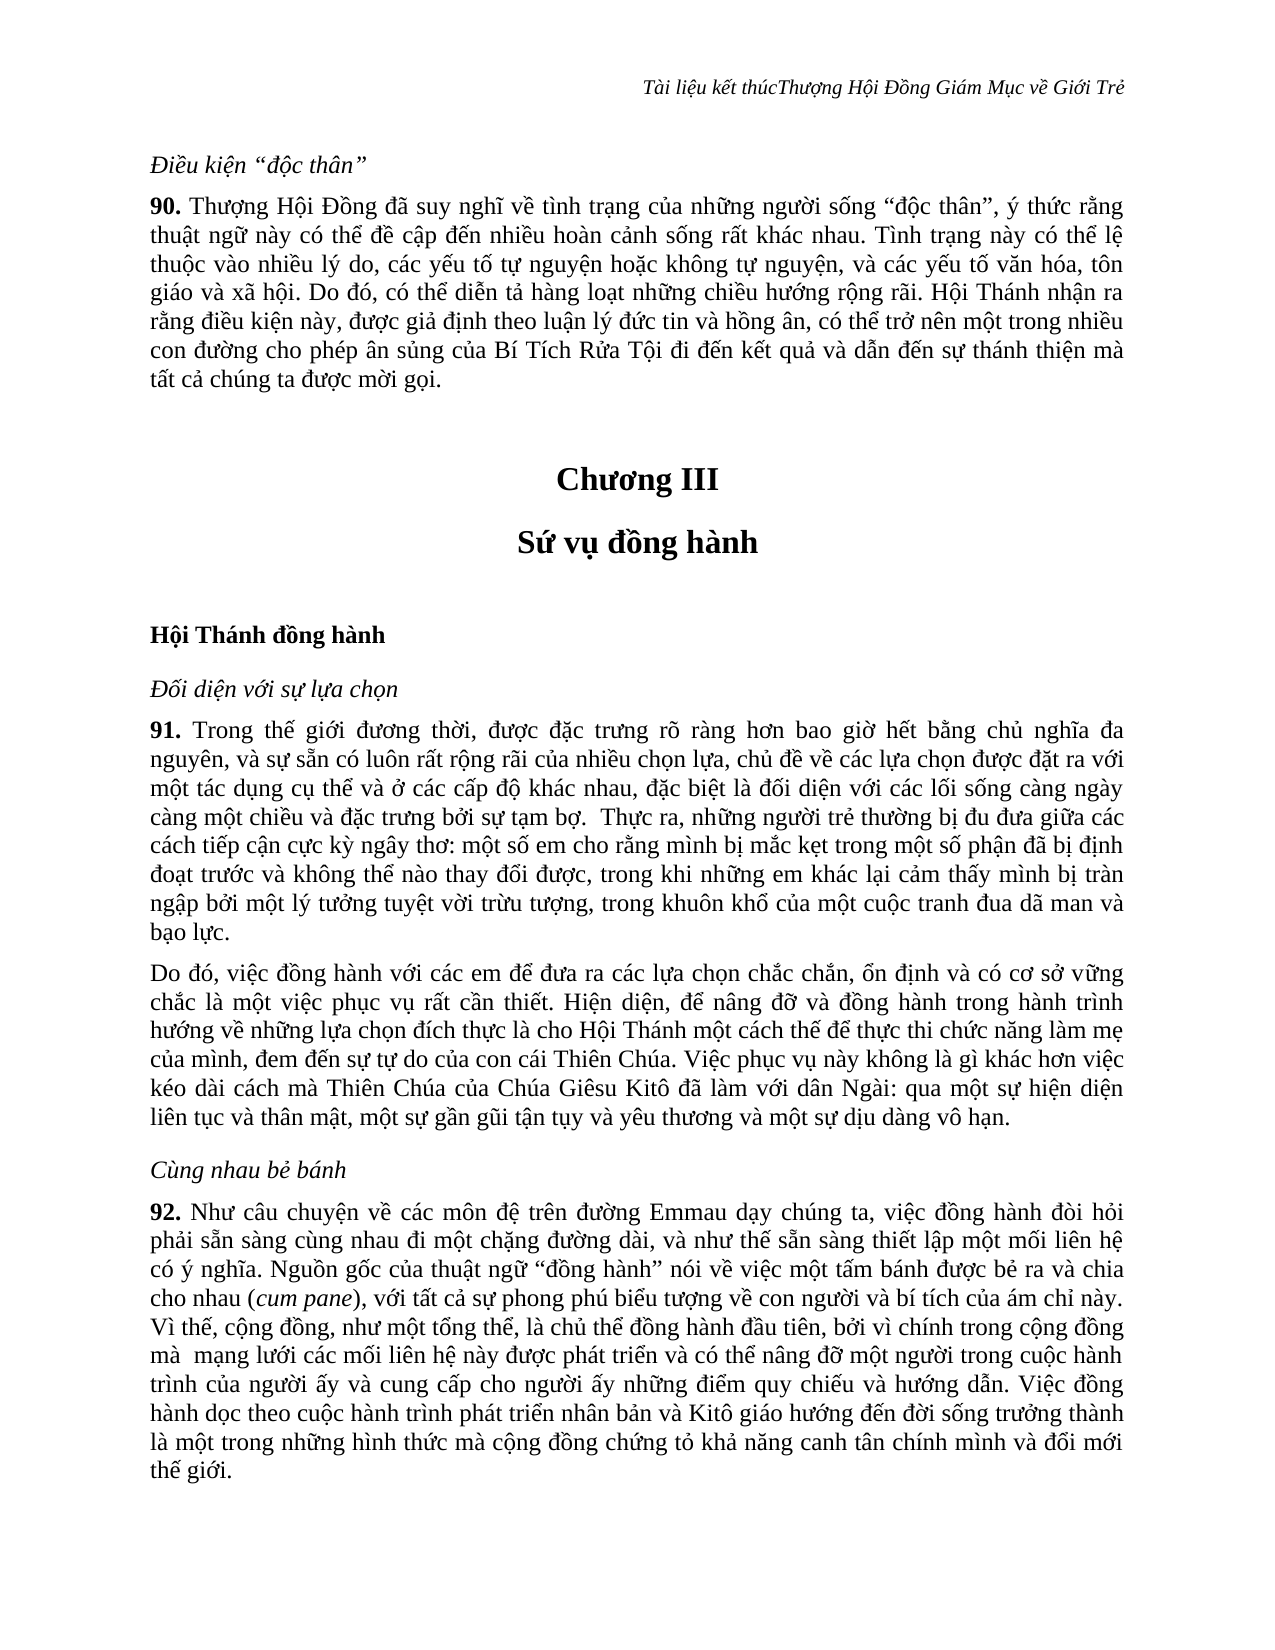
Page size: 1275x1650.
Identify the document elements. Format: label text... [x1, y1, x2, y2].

subtitle Hội Thánh đồng hành [150, 620, 1125, 649]
subtitle Chương III [150, 459, 1125, 497]
subtitle Sứ vụ đồng hành [150, 522, 1125, 560]
subtitle Điều kiện “độc thân” [150, 150, 1125, 179]
subtitle Cùng nhau bẻ bánh [150, 1155, 1125, 1184]
text 90. Thượng Hội Đồng đã suy nghĩ về tình trạng của những người sống “độc thân”, ý thức rằng thuật ngữ này có thể đề cập đến nhiều hoàn cảnh sống rất khác nhau. Tình trạng này có thể lệ thuộc vào nhiều lý do, các yếu tố tự nguyện hoặc không tự nguyện, và các yếu tố văn hóa, tôn giáo và xã hội. Do đó, có thể diễn tả hàng loạt những chiều hướng rộng rãi. Hội Thánh nhận ra rằng điều kiện này, được giả định theo luận lý đức tin và hồng ân, có thể trở nên một trong nhiều con đường cho phép ân sủng của Bí Tích Rửa Tội đi đến kết quả và dẫn đến sự thánh thiện mà tất cả chúng ta được mời gọi. [150, 191, 1125, 392]
text 91. Trong thế giới đương thời, được đặc trưng rõ ràng hơn bao giờ hết bằng chủ nghĩa đa nguyên, và sự sẵn có luôn rất rộng rãi của nhiều chọn lựa, chủ đề về các lựa chọn được đặt ra với một tác dụng cụ thể và ở các cấp độ khác nhau, đặc biệt là đối diện với các lối sống càng ngày càng một chiều và đặc trưng bởi sự tạm bợ. Thực ra, những người trẻ thường bị đu đưa giữa các cách tiếp cận cực kỳ ngây thơ: một số em cho rằng mình bị mắc kẹt trong một số phận đã bị định đoạt trước và không thể nào thay đổi được, trong khi những em khác lại cảm thấy mình bị tràn ngập bởi một lý tưởng tuyệt vời trừu tượng, trong khuôn khổ của một cuộc tranh đua dã man và bạo lực. [150, 715, 1125, 945]
text Do đó, việc đồng hành với các em để đưa ra các lựa chọn chắc chắn, ổn định và có cơ sở vững chắc là một việc phục vụ rất cần thiết. Hiện diện, để nâng đỡ và đồng hành trong hành trình hướng về những lựa chọn đích thực là cho Hội Thánh một cách thế để thực thi chức năng làm mẹ của mình, đem đến sự tự do của con cái Thiên Chúa. Việc phục vụ này không là gì khác hơn việc kéo dài cách mà Thiên Chúa của Chúa Giêsu Kitô đã làm với dân Ngài: qua một sự hiện diện liên tục và thân mật, một sự gần gũi tận tụy và yêu thương và một sự dịu dàng vô hạn. [150, 958, 1125, 1130]
text 92. Như câu chuyện về các môn đệ trên đường Emmau dạy chúng ta, việc đồng hành đòi hỏi phải sẵn sàng cùng nhau đi một chặng đường dài, và như thế sẵn sàng thiết lập một mối liên hệ có ý nghĩa. Nguồn gốc của thuật ngữ “đồng hành” nói về việc một tấm bánh được bẻ ra và chia cho nhau (cum pane), với tất cả sự phong phú biểu tượng về con người và bí tích của ám chỉ này. Vì thế, cộng đồng, như một tổng thể, là chủ thể đồng hành đầu tiên, bởi vì chính trong cộng đồng mà mạng lưới các mối liên hệ này được phát triển và có thể nâng đỡ một người trong cuộc hành trình của người ấy và cung cấp cho người ấy những điểm quy chiếu và hướng dẫn. Việc đồng hành dọc theo cuộc hành trình phát triển nhân bản và Kitô giáo hướng đến đời sống trưởng thành là một trong những hình thức mà cộng đồng chứng tỏ khả năng canh tân chính mình và đổi mới thế giới. [150, 1197, 1125, 1484]
subtitle Đối diện với sự lựa chọn [150, 674, 1125, 703]
